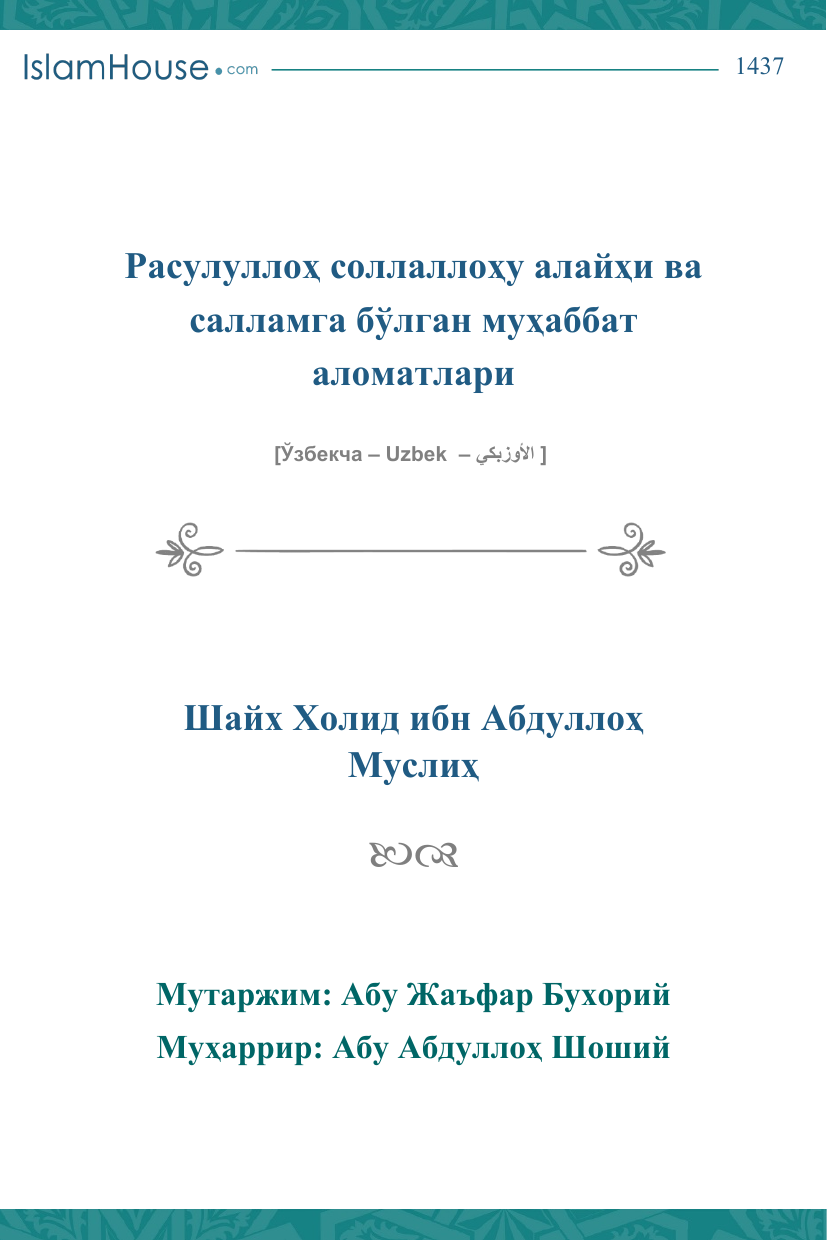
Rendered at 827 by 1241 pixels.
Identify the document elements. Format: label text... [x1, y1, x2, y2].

text [ الأوزبكي – Ўзбекча – Uzbek] [118, 442, 709, 466]
text Мутаржим: Абу Жаъфар Бухорий [118, 974, 709, 1012]
picture [16, 49, 727, 86]
text Муҳаррир: Абу Абдуллоҳ Шоший [118, 1028, 709, 1066]
picture [0, 1209, 827, 1240]
text Расулуллоҳ соллаллоҳу алайҳи ва салламга бўлган муҳаббат аломатлари [118, 243, 709, 394]
text Шайх Холид ибн Абдуллоҳ Муслиҳ [118, 695, 709, 785]
picture [0, 0, 826, 30]
